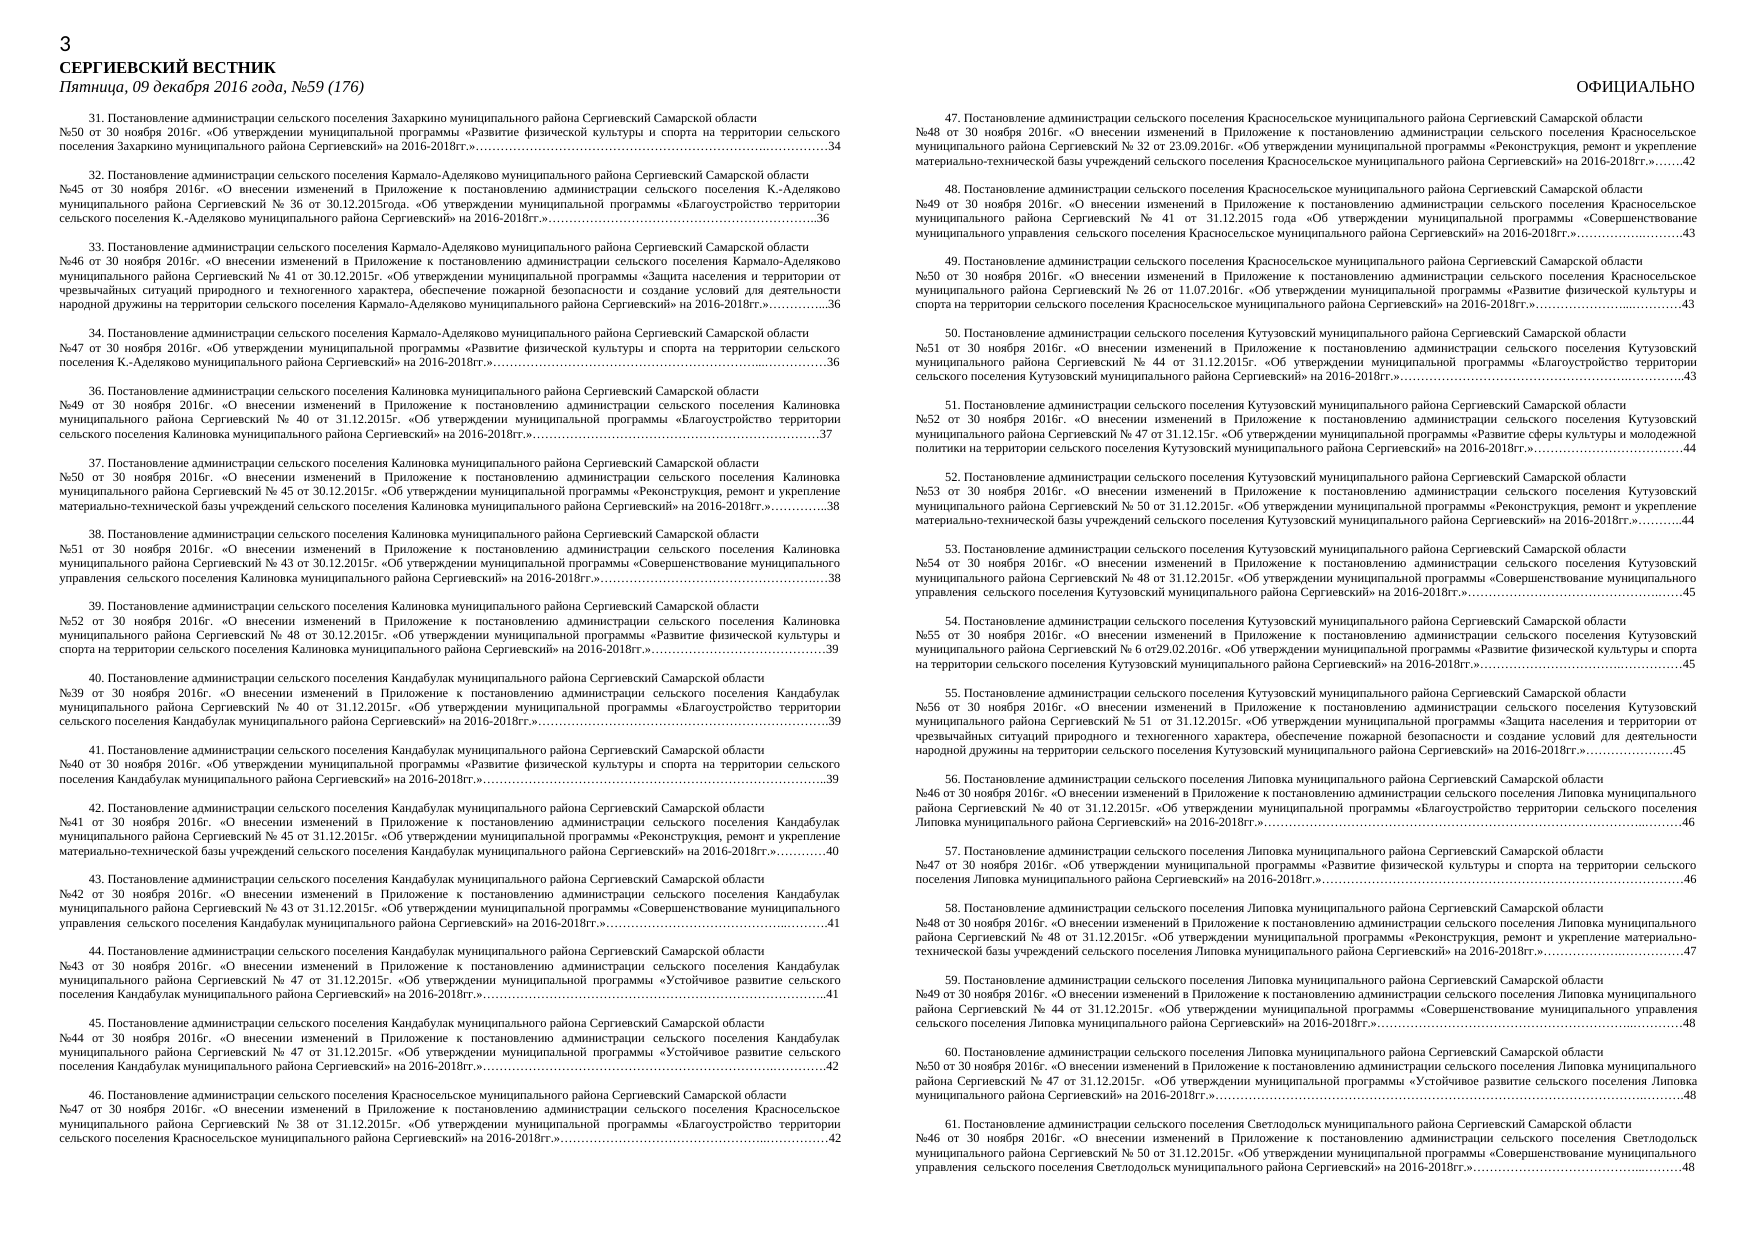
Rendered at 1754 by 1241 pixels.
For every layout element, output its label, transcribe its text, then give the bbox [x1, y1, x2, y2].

text №46 от 30 ноября 2016г. «О внесении изменений в Приложение к постановлению администрации сельского поселения Кармало-Аделяково муниципального района Сергиевский № 41 от 30.12.2015г. «Об утверждении муниципальной программы «Защита населения и территории от чрезвычайных ситуаций природного и техногенного характера, обеспечение пожарной безопасности и создание условий для деятельности народной дружины на территории сельского поселения Кармало-Аделяково муниципального района Сергиевский» на 2016-2018гг.»…………...36 [59, 254, 842, 312]
text 31. Постановление администрации сельского поселения Захаркино муниципального района Сергиевский Самарской области [59, 110, 842, 125]
text №49 от 30 ноября 2016г. «О внесении изменений в Приложение к постановлению администрации сельского поселения Калиновка муниципального района Сергиевский № 40 от 31.12.2015г. «Об утверждении муниципальной программы «Благоустройство территории сельского поселения Калиновка муниципального района Сергиевский» на 2016-2018гг.»……………………………………………………………37 [59, 398, 842, 441]
text 59. Постановление администрации сельского поселения Липовка муниципального района Сергиевский Самарской области [915, 973, 1698, 987]
text №49 от 30 ноября 2016г. «О внесении изменений в Приложение к постановлению администрации сельского поселения Красносельское муниципального района Сергиевский № 41 от 31.12.2015 года «Об утверждении муниципальной программы «Совершенствование муниципального управления сельского поселения Красносельское муниципального района Сергиевский» на 2016-2018гг.»…………….……….43 [915, 197, 1698, 240]
text 54. Постановление администрации сельского поселения Кутузовский муниципального района Сергиевский Самарской области [915, 613, 1698, 628]
text №41 от 30 ноября 2016г. «О внесении изменений в Приложение к постановлению администрации сельского поселения Кандабулак муниципального района Сергиевский № 45 от 31.12.2015г. «Об утверждении муниципальной программы «Реконструкция, ремонт и укрепление материально-технической базы учреждений сельского поселения Кандабулак муниципального района Сергиевский» на 2016-2018гг.»…………40 [59, 815, 842, 858]
text 37. Постановление администрации сельского поселения Калиновка муниципального района Сергиевский Самарской области [59, 455, 842, 470]
text 32. Постановление администрации сельского поселения Кармало-Аделяково муниципального района Сергиевский Самарской области [59, 168, 842, 182]
text №51 от 30 ноября 2016г. «О внесении изменений в Приложение к постановлению администрации сельского поселения Калиновка муниципального района Сергиевский № 43 от 30.12.2015г. «Об утверждении муниципальной программы «Совершенствование муниципального управления сельского поселения Калиновка муниципального района Сергиевский» на 2016-2018гг.»…………………………………………….…38 [59, 542, 842, 585]
text 56. Постановление администрации сельского поселения Липовка муниципального района Сергиевский Самарской области [915, 772, 1698, 786]
text 36. Постановление администрации сельского поселения Калиновка муниципального района Сергиевский Самарской области [59, 383, 842, 398]
text №50 от 30 ноября 2016г. «Об утверждении муниципальной программы «Развитие физической культуры и спорта на территории сельского поселения Захаркино муниципального района Сергиевский» на 2016-2018гг.»…………………………………………………………….……………34 [59, 125, 842, 153]
text 57. Постановление администрации сельского поселения Липовка муниципального района Сергиевский Самарской области [915, 843, 1698, 858]
text 38. Постановление администрации сельского поселения Калиновка муниципального района Сергиевский Самарской области [59, 527, 842, 542]
text №54 от 30 ноября 2016г. «О внесении изменений в Приложение к постановлению администрации сельского поселения Кутузовский муниципального района Сергиевский № 48 от 31.12.2015г. «Об утверждении муниципальной программы «Совершенствование муниципального управления сельского поселения Кутузовский муниципального района Сергиевский» на 2016-2018гг.»……………………………………….……45 [915, 556, 1698, 599]
text 50. Постановление администрации сельского поселения Кутузовский муниципального района Сергиевский Самарской области [915, 326, 1698, 340]
text №56 от 30 ноября 2016г. «О внесении изменений в Приложение к постановлению администрации сельского поселения Кутузовский муниципального района Сергиевский № 51 от 31.12.2015г. «Об утверждении муниципальной программы «Защита населения и территории от чрезвычайных ситуаций природного и техногенного характера, обеспечение пожарной безопасности и создание условий для деятельности народной дружины на территории сельского поселения Кутузовский муниципального района Сергиевский» на 2016-2018гг.»…………………45 [915, 700, 1698, 757]
text №50 от 30 ноября 2016г. «О внесении изменений в Приложение к постановлению администрации сельского поселения Калиновка муниципального района Сергиевский № 45 от 30.12.2015г. «Об утверждении муниципальной программы «Реконструкция, ремонт и укрепление материально-технической базы учреждений сельского поселения Калиновка муниципального района Сергиевский» на 2016-2018гг.»…………..38 [59, 470, 842, 513]
text 40. Постановление администрации сельского поселения Кандабулак муниципального района Сергиевский Самарской области [59, 671, 842, 685]
text №47 от 30 ноября 2016г. «Об утверждении муниципальной программы «Развитие физической культуры и спорта на территории сельского поселения К.-Аделяково муниципального района Сергиевский» на 2016-2018гг.»………………………………………………………...……………36 [59, 340, 842, 369]
text №46 от 30 ноября 2016г. «О внесении изменений в Приложение к постановлению администрации сельского поселения Липовка муниципального района Сергиевский № 40 от 31.12.2015г. «Об утверждении муниципальной программы «Благоустройство территории сельского поселения Липовка муниципального района Сергиевский» на 2016-2018гг.»………………………………………………………………………………..………46 [915, 786, 1698, 829]
text 44. Постановление администрации сельского поселения Кандабулак муниципального района Сергиевский Самарской области [59, 944, 842, 958]
text №48 от 30 ноября 2016г. «О внесении изменений в Приложение к постановлению администрации сельского поселения Липовка муниципального района Сергиевский № 48 от 31.12.2015г. «Об утверждении муниципальной программы «Реконструкция, ремонт и укрепление материально-технической базы учреждений сельского поселения Липовка муниципального района Сергиевский» на 2016-2018гг.»……………….……………47 [915, 915, 1698, 958]
text 42. Постановление администрации сельского поселения Кандабулак муниципального района Сергиевский Самарской области [59, 800, 842, 815]
text №51 от 30 ноября 2016г. «О внесении изменений в Приложение к постановлению администрации сельского поселения Кутузовский муниципального района Сергиевский № 44 от 31.12.2015г. «Об утверждении муниципальной программы «Благоустройство территории сельского поселения Кутузовский муниципального района Сергиевский» на 2016-2018гг.»……………………………………………….…………..43 [915, 340, 1698, 383]
text 43. Постановление администрации сельского поселения Кандабулак муниципального района Сергиевский Самарской области [59, 872, 842, 887]
text 46. Постановление администрации сельского поселения Красносельское муниципального района Сергиевский Самарской области [59, 1088, 842, 1102]
text 47. Постановление администрации сельского поселения Красносельское муниципального района Сергиевский Самарской области [915, 110, 1698, 125]
text 48. Постановление администрации сельского поселения Красносельское муниципального района Сергиевский Самарской области [915, 182, 1698, 197]
text №53 от 30 ноября 2016г. «О внесении изменений в Приложение к постановлению администрации сельского поселения Кутузовский муниципального района Сергиевский № 50 от 31.12.2015г. «Об утверждении муниципальной программы «Реконструкция, ремонт и укрепление материально-технической базы учреждений сельского поселения Кутузовский муниципального района Сергиевский» на 2016-2018гг.»………..44 [915, 484, 1698, 527]
text №50 от 30 ноября 2016г. «О внесении изменений в Приложение к постановлению администрации сельского поселения Липовка муниципального района Сергиевский № 47 от 31.12.2015г. «Об утверждении муниципальной программы «Устойчивое развитие сельского поселения Липовка муниципального района Сергиевский» на 2016-2018гг.»………………………………………………………………………………………….……….48 [915, 1059, 1698, 1102]
text №50 от 30 ноября 2016г. «О внесении изменений в Приложение к постановлению администрации сельского поселения Красносельское муниципального района Сергиевский № 26 от 11.07.2016г. «Об утверждении муниципальной программы «Развитие физической культуры и спорта на территории сельского поселения Красносельское муниципального района Сергиевский» на 2016-2018гг.»…………………...…………43 [915, 268, 1698, 312]
text №52 от 30 ноября 2016г. «О внесении изменений в Приложение к постановлению администрации сельского поселения Кутузовский муниципального района Сергиевский № 47 от 31.12.15г. «Об утверждении муниципальной программы «Развитие сферы культуры и молодежной политики на территории сельского поселения Кутузовский муниципального района Сергиевский» на 2016-2018гг.»………………………………44 [915, 412, 1698, 455]
text 53. Постановление администрации сельского поселения Кутузовский муниципального района Сергиевский Самарской области [915, 542, 1698, 556]
text №45 от 30 ноября 2016г. «О внесении изменений в Приложение к постановлению администрации сельского поселения К.-Аделяково муниципального района Сергиевский № 36 от 30.12.2015года. «Об утверждении муниципальной программы «Благоустройство территории сельского поселения К.-Аделяково муниципального района Сергиевский» на 2016-2018гг.»………………………………………………………..36 [59, 182, 842, 225]
text 34. Постановление администрации сельского поселения Кармало-Аделяково муниципального района Сергиевский Самарской области [59, 326, 842, 340]
text 60. Постановление администрации сельского поселения Липовка муниципального района Сергиевский Самарской области [915, 1045, 1698, 1059]
text 61. Постановление администрации сельского поселения Светлодольск муниципального района Сергиевский Самарской области [915, 1117, 1698, 1131]
text 33. Постановление администрации сельского поселения Кармало-Аделяково муниципального района Сергиевский Самарской области [59, 240, 842, 254]
text 58. Постановление администрации сельского поселения Липовка муниципального района Сергиевский Самарской области [915, 901, 1698, 915]
text №43 от 30 ноября 2016г. «О внесении изменений в Приложение к постановлению администрации сельского поселения Кандабулак муниципального района Сергиевский № 47 от 31.12.2015г. «Об утверждении муниципальной программы «Устойчивое развитие сельского поселения Кандабулак муниципального района Сергиевский» на 2016-2018гг.»………………………………………………………………………..41 [59, 958, 842, 1002]
text 51. Постановление администрации сельского поселения Кутузовский муниципального района Сергиевский Самарской области [915, 398, 1698, 412]
text №46 от 30 ноября 2016г. «О внесении изменений в Приложение к постановлению администрации сельского поселения Светлодольск муниципального района Сергиевский № 50 от 31.12.2015г. «Об утверждении муниципальной программы «Совершенствование муниципального управления сельского поселения Светлодольск муниципального района Сергиевский» на 2016-2018гг.»…………………………………...………48 [915, 1131, 1698, 1174]
text 55. Постановление администрации сельского поселения Кутузовский муниципального района Сергиевский Самарской области [915, 685, 1698, 700]
text 45. Постановление администрации сельского поселения Кандабулак муниципального района Сергиевский Самарской области [59, 1016, 842, 1030]
text №48 от 30 ноября 2016г. «О внесении изменений в Приложение к постановлению администрации сельского поселения Красносельское муниципального района Сергиевский № 32 от 23.09.2016г. «Об утверждении муниципальной программы «Реконструкция, ремонт и укрепление материально-технической базы учреждений сельского поселения Красносельское муниципального района Сергиевский» на 2016-2018гг.»…….42 [915, 125, 1698, 168]
text 49. Постановление администрации сельского поселения Красносельское муниципального района Сергиевский Самарской области [915, 254, 1698, 268]
text №44 от 30 ноября 2016г. «О внесении изменений в Приложение к постановлению администрации сельского поселения Кандабулак муниципального района Сергиевский № 47 от 31.12.2015г. «Об утверждении муниципальной программы «Устойчивое развитие сельского поселения Кандабулак муниципального района Сергиевский» на 2016-2018гг.»…………………………………………………………….………….42 [59, 1030, 842, 1073]
text №52 от 30 ноября 2016г. «О внесении изменений в Приложение к постановлению администрации сельского поселения Калиновка муниципального района Сергиевский № 48 от 30.12.2015г. «Об утверждении муниципальной программы «Развитие физической культуры и спорта на территории сельского поселения Калиновка муниципального района Сергиевский» на 2016-2018гг.»……………………………………39 [59, 613, 842, 657]
text 39. Постановление администрации сельского поселения Калиновка муниципального района Сергиевский Самарской области [59, 599, 842, 613]
text №49 от 30 ноября 2016г. «О внесении изменений в Приложение к постановлению администрации сельского поселения Липовка муниципального района Сергиевский № 44 от 31.12.2015г. «Об утверждении муниципальной программы «Совершенствование муниципального управления сельского поселения Липовка муниципального района Сергиевский» на 2016-2018гг.»……………………………………………………..…………48 [915, 987, 1698, 1030]
text №40 от 30 ноября 2016г. «Об утверждении муниципальной программы «Развитие физической культуры и спорта на территории сельского поселения Кандабулак муниципального района Сергиевский» на 2016-2018гг.»………………………………………………………………………..39 [59, 757, 842, 786]
text №47 от 30 ноября 2016г. «О внесении изменений в Приложение к постановлению администрации сельского поселения Красносельское муниципального района Сергиевский № 38 от 31.12.2015г. «Об утверждении муниципальной программы «Благоустройство территории сельского поселения Красносельское муниципального района Сергиевский» на 2016-2018гг.»…………………………………………..……………42 [59, 1102, 842, 1145]
text №47 от 30 ноября 2016г. «Об утверждении муниципальной программы «Развитие физической культуры и спорта на территории сельского поселения Липовка муниципального района Сергиевский» на 2016-2018гг.»……………………………………………………………………………46 [915, 858, 1698, 887]
text №42 от 30 ноября 2016г. «О внесении изменений в Приложение к постановлению администрации сельского поселения Кандабулак муниципального района Сергиевский № 43 от 31.12.2015г. «Об утверждении муниципальной программы «Совершенствование муниципального управления сельского поселения Кандабулак муниципального района Сергиевский» на 2016-2018гг.»……………………………………..……….41 [59, 887, 842, 930]
text 52. Постановление администрации сельского поселения Кутузовский муниципального района Сергиевский Самарской области [915, 470, 1698, 484]
text 41. Постановление администрации сельского поселения Кандабулак муниципального района Сергиевский Самарской области [59, 743, 842, 757]
text №55 от 30 ноября 2016г. «О внесении изменений в Приложение к постановлению администрации сельского поселения Кутузовский муниципального района Сергиевский № 6 от29.02.2016г. «Об утверждении муниципальной программы «Развитие физической культуры и спорта на территории сельского поселения Кутузовский муниципального района Сергиевский» на 2016-2018гг.»…………………………….……………45 [915, 628, 1698, 671]
text №39 от 30 ноября 2016г. «О внесении изменений в Приложение к постановлению администрации сельского поселения Кандабулак муниципального района Сергиевский № 40 от 31.12.2015г. «Об утверждении муниципальной программы «Благоустройство территории сельского поселения Кандабулак муниципального района Сергиевский» на 2016-2018гг.»…………………………………………………………….39 [59, 685, 842, 728]
